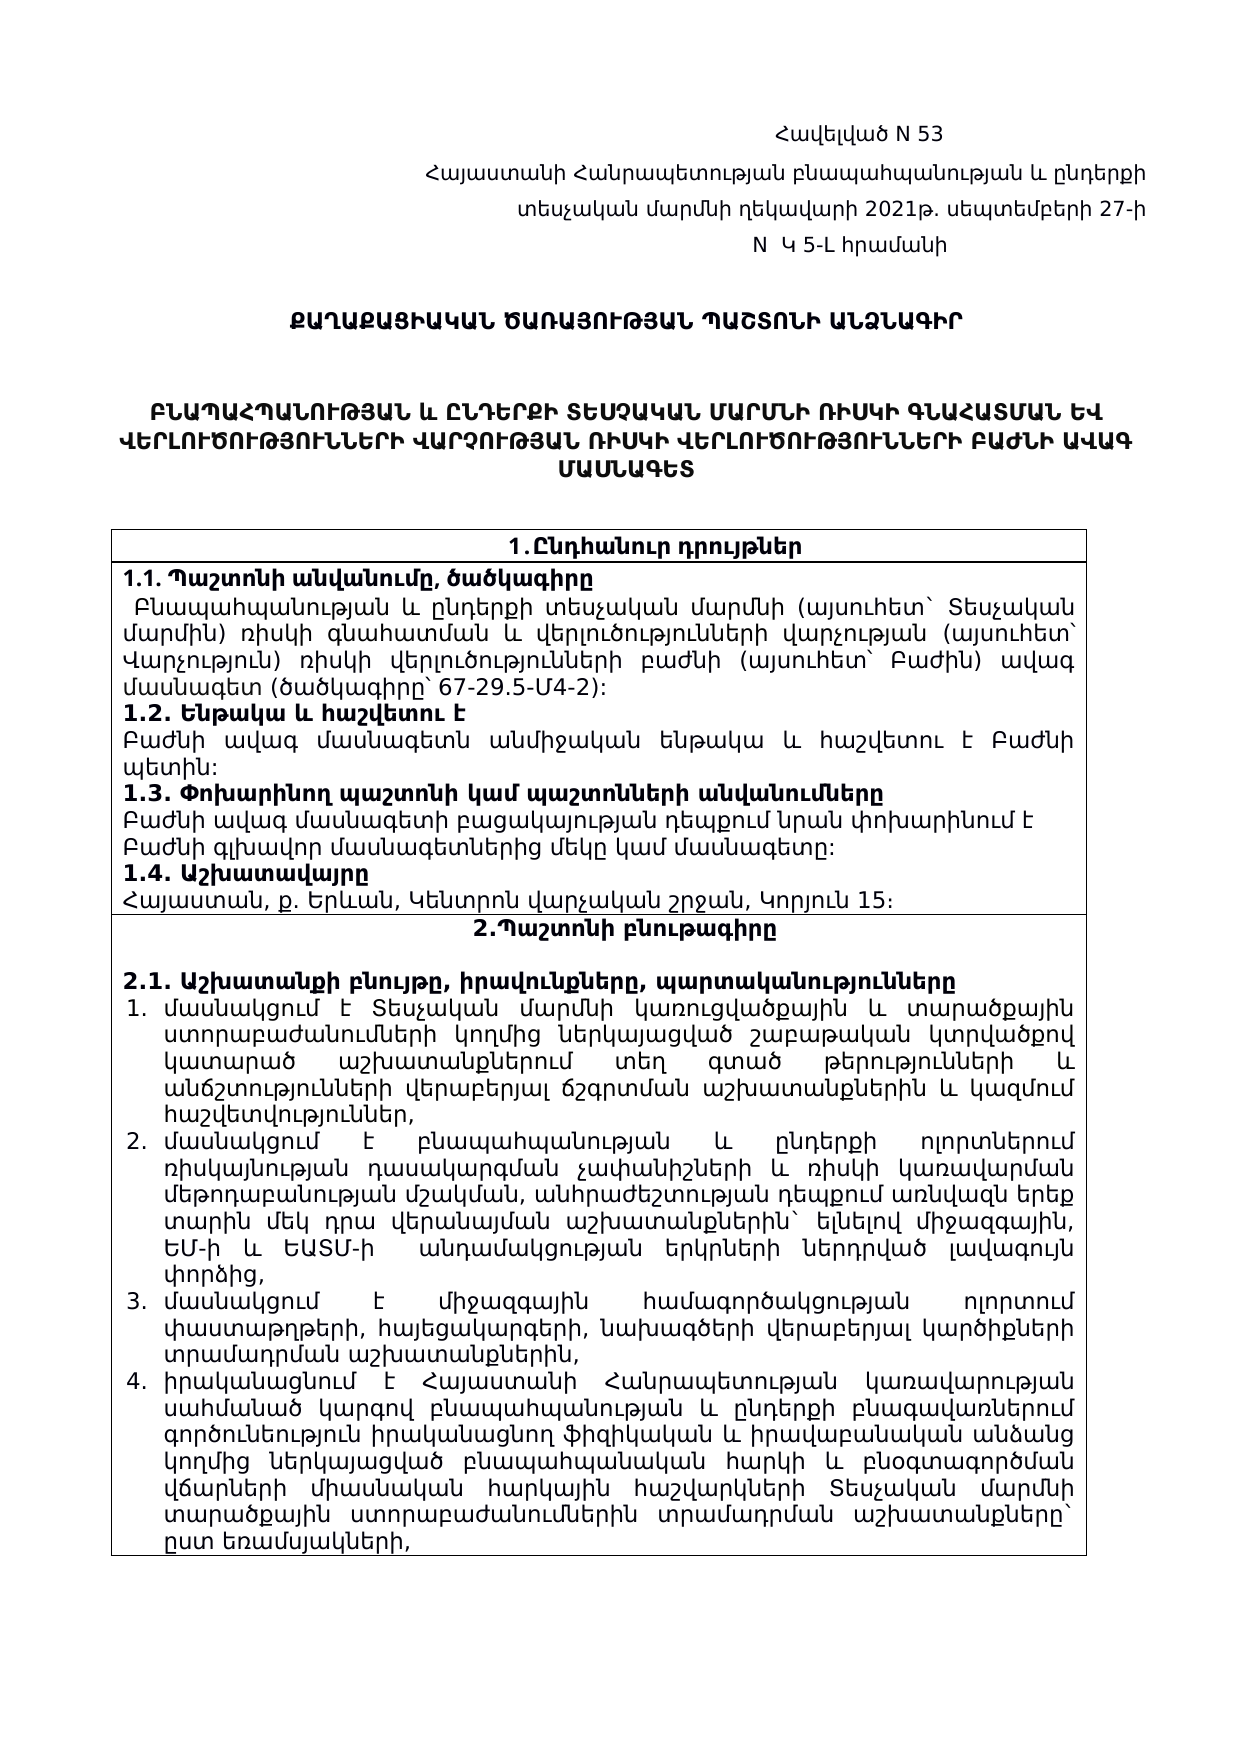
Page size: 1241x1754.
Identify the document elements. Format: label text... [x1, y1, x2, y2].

text Հավելված N 53 [100, 122, 1147, 146]
text Հայաստանի Հանրապետության բնապահպանության և ընդերքի [100, 161, 1147, 185]
subtitle ԲՆԱՊԱՀՊԱՆՈՒԹՅԱՆ և ԸՆԴԵՐՔԻ ՏԵՍՉԱԿԱՆ ՄԱՐՄՆԻ ՌԻՍԿԻ ԳՆԱՀԱՏՄԱՆ ԵՎ ՎԵՐԼՈՒԾՈՒԹՅՈՒՆՆԵՐԻ ՎԱՐՉՈՒԹՅԱՆ ՌԻՍԿԻ ՎԵՐԼՈՒԾՈՒԹՅՈՒՆՆԵՐԻ ԲԱԺՆԻ ԱՎԱԳ ՄԱՍՆԱԳԵՏ [100, 399, 1152, 483]
text տեսչական մարմնի ղեկավարի 2021թ. սեպտեմբերի 27-ի [100, 197, 1147, 221]
text N Կ 5-Լ հրամանի [100, 233, 1152, 258]
table_cell 1.1. Պաշտոնի անվանումը, ծածկագիրը Բնապահպանության և ընդերքի տեսչական մարմնի (այսուհետ` Տեսչական մարմին) ռիսկի գնահատման և վերլուծությունների վարչության (այսուհետ՝ Վարչություն) ռիսկի վերլուծությունների բաժնի (այսուհետ՝ Բաժին) ավագ մասնագետ (ծածկագիրը՝ 67-29.5-Մ4-2): 1.2. Ենթակա և հաշվետու է Բաժնի ավագ մասնագետն անմիջական ենթակա և հաշվետու է Բաժնի պետին: 1.3. Փոխարինող պաշտոնի կամ պաշտոնների անվանումները Բաժնի ավագ մասնագետի բացակայության դեպքում նրան փոխարինում է Բաժնի գլխավոր մասնագետներից մեկը կամ մասնագետը: 1.4. Աշխատավայրը Հայաստան, ք. Երևան, Կենտրոն վարչական շրջան, Կորյուն 15։ [112, 563, 1086, 914]
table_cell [112, 915, 1086, 1555]
text ՔԱՂԱՔԱՑԻԱԿԱՆ ԾԱՌԱՅՈՒԹՅԱՆ ՊԱՇՏՈՆԻ ԱՆՁՆԱԳԻՐ [100, 308, 1152, 335]
table_header 1․Ընդհանուր դրույթներ [112, 530, 1086, 561]
